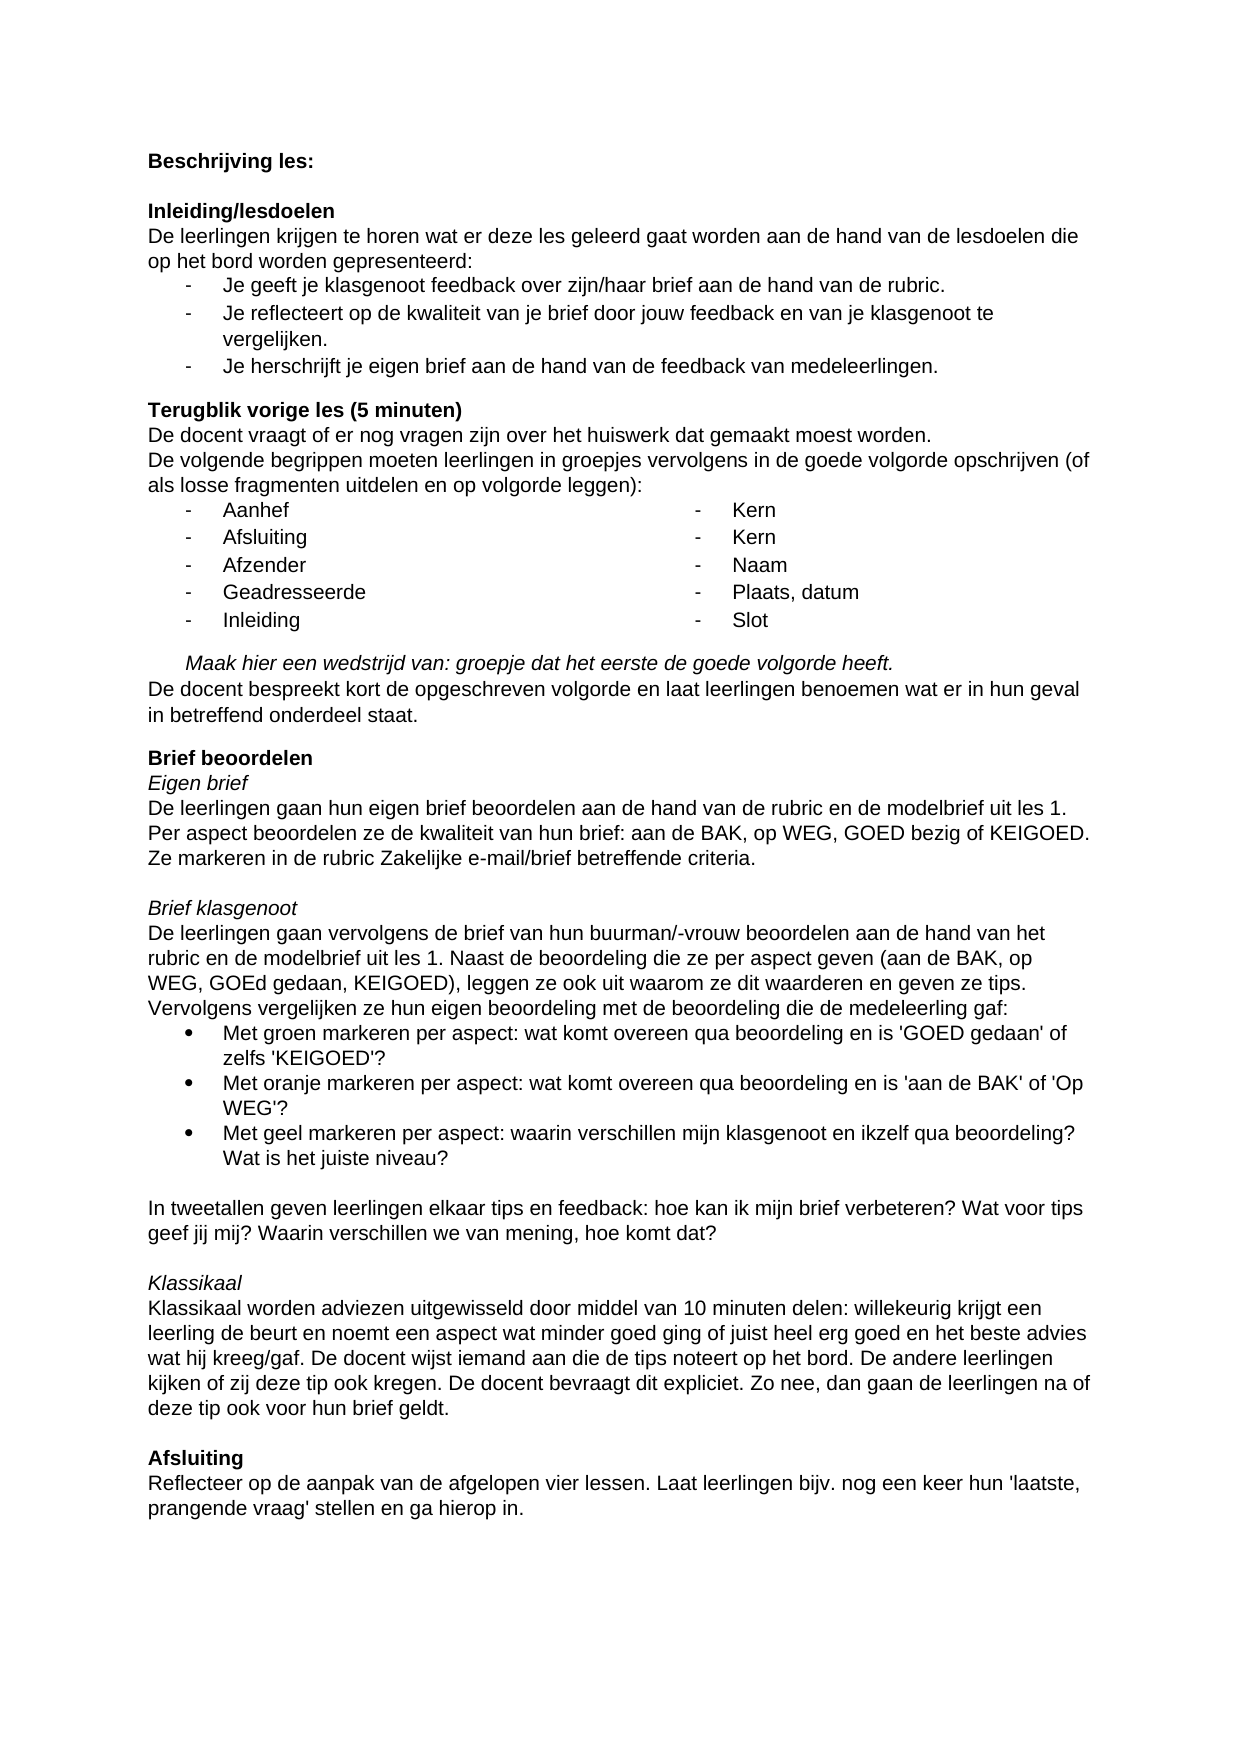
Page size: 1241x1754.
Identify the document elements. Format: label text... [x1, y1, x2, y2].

list Geadresseerde [185, 579, 583, 605]
list Slot [694, 607, 1093, 632]
list Plaats, datum [694, 579, 1093, 605]
list Aanhef [185, 497, 583, 523]
text Brief klasgenoot [148, 895, 1093, 920]
list Naam [694, 552, 1093, 577]
list Je geeft je klasgenoot feedback over zijn/haar brief aan de hand van de rubric. [185, 273, 1093, 298]
text De leerlingen krijgen te horen wat er deze les geleerd gaat worden aan de hand van de lesdoelen die op het bord worden gepresenteerd: [148, 223, 1093, 273]
text Beschrijving les: [148, 148, 1093, 173]
list Afzender [185, 552, 583, 577]
list Met oranje markeren per aspect: wat komt overeen qua beoordeling en is 'aan de BAK' of 'Op WEG'? [185, 1070, 1093, 1120]
text Brief beoordelen [148, 745, 1093, 770]
list Kern [694, 524, 1093, 550]
text Terugblik vorige les (5 minuten) [148, 397, 1093, 422]
text Klassikaal [148, 1270, 1093, 1295]
list Je reflecteert op de kwaliteit van je brief door jouw feedback en van je klasgenoot te vergelijken. [185, 300, 1093, 351]
text De docent vraagt of er nog vragen zijn over het huiswerk dat gemaakt moest worden. De volgende begrippen moeten leerlingen in groepjes vervolgens in de goede volgorde opschrijven (of als losse fragmenten uitdelen en op volgorde leggen): [148, 422, 1093, 497]
text De leerlingen gaan vervolgens de brief van hun buurman/-vrouw beoordelen aan de hand van het rubric en de modelbrief uit les 1. Naast de beoordeling die ze per aspect geven (aan de BAK, op WEG, GOEd gedaan, KEIGOED), leggen ze ook uit waarom ze dit waarderen en geven ze tips. [148, 920, 1093, 995]
text De docent bespreekt kort de opgeschreven volgorde en laat leerlingen benoemen wat er in hun geval in betreffend onderdeel staat. [148, 677, 1093, 726]
text Inleiding/lesdoelen [148, 198, 1093, 223]
text Vervolgens vergelijken ze hun eigen beoordeling met de beoordeling die de medeleerling gaf: [148, 995, 1093, 1020]
list Kern [694, 497, 1093, 523]
list Met groen markeren per aspect: wat komt overeen qua beoordeling en is 'GOED gedaan' of zelfs 'KEIGOED'? [185, 1020, 1093, 1070]
text In tweetallen geven leerlingen elkaar tips en feedback: hoe kan ik mijn brief verbeteren? Wat voor tips geef jij mij? Waarin verschillen we van mening, hoe komt dat? [148, 1195, 1093, 1245]
list Inleiding [185, 607, 583, 632]
list Je herschrijft je eigen brief aan de hand van de feedback van medeleerlingen. [185, 353, 1093, 378]
text Reflecteer op de aanpak van de afgelopen vier lessen. Laat leerlingen bijv. nog een keer hun 'laatste, prangende vraag' stellen en ga hierop in. [148, 1470, 1093, 1520]
list Afsluiting [185, 524, 583, 550]
text Klassikaal worden adviezen uitgewisseld door middel van 10 minuten delen: willekeurig krijgt een leerling de beurt en noemt een aspect wat minder goed ging of juist heel erg goed en het beste advies wat hij kreeg/gaf. De docent wijst iemand aan die de tips noteert op het bord. De andere leerlingen kijken of zij deze tip ook kregen. De docent bevraagt dit expliciet. Zo nee, dan gaan de leerlingen na of deze tip ook voor hun brief geldt. [148, 1295, 1093, 1420]
text Eigen brief [148, 770, 1093, 795]
list Met geel markeren per aspect: waarin verschillen mijn klasgenoot en ikzelf qua beoordeling? Wat is het juiste niveau? [185, 1120, 1093, 1170]
text Afsluiting [148, 1445, 1093, 1470]
text Maak hier een wedstrijd van: groepje dat het eerste de goede volgorde heeft. [185, 651, 1093, 675]
text De leerlingen gaan hun eigen brief beoordelen aan de hand van de rubric en de modelbrief uit les 1. Per aspect beoordelen ze de kwaliteit van hun brief: aan de BAK, op WEG, GOED bezig of KEIGOED. Ze markeren in de rubric Zakelijke e-mail/brief betreffende criteria. [148, 795, 1093, 870]
